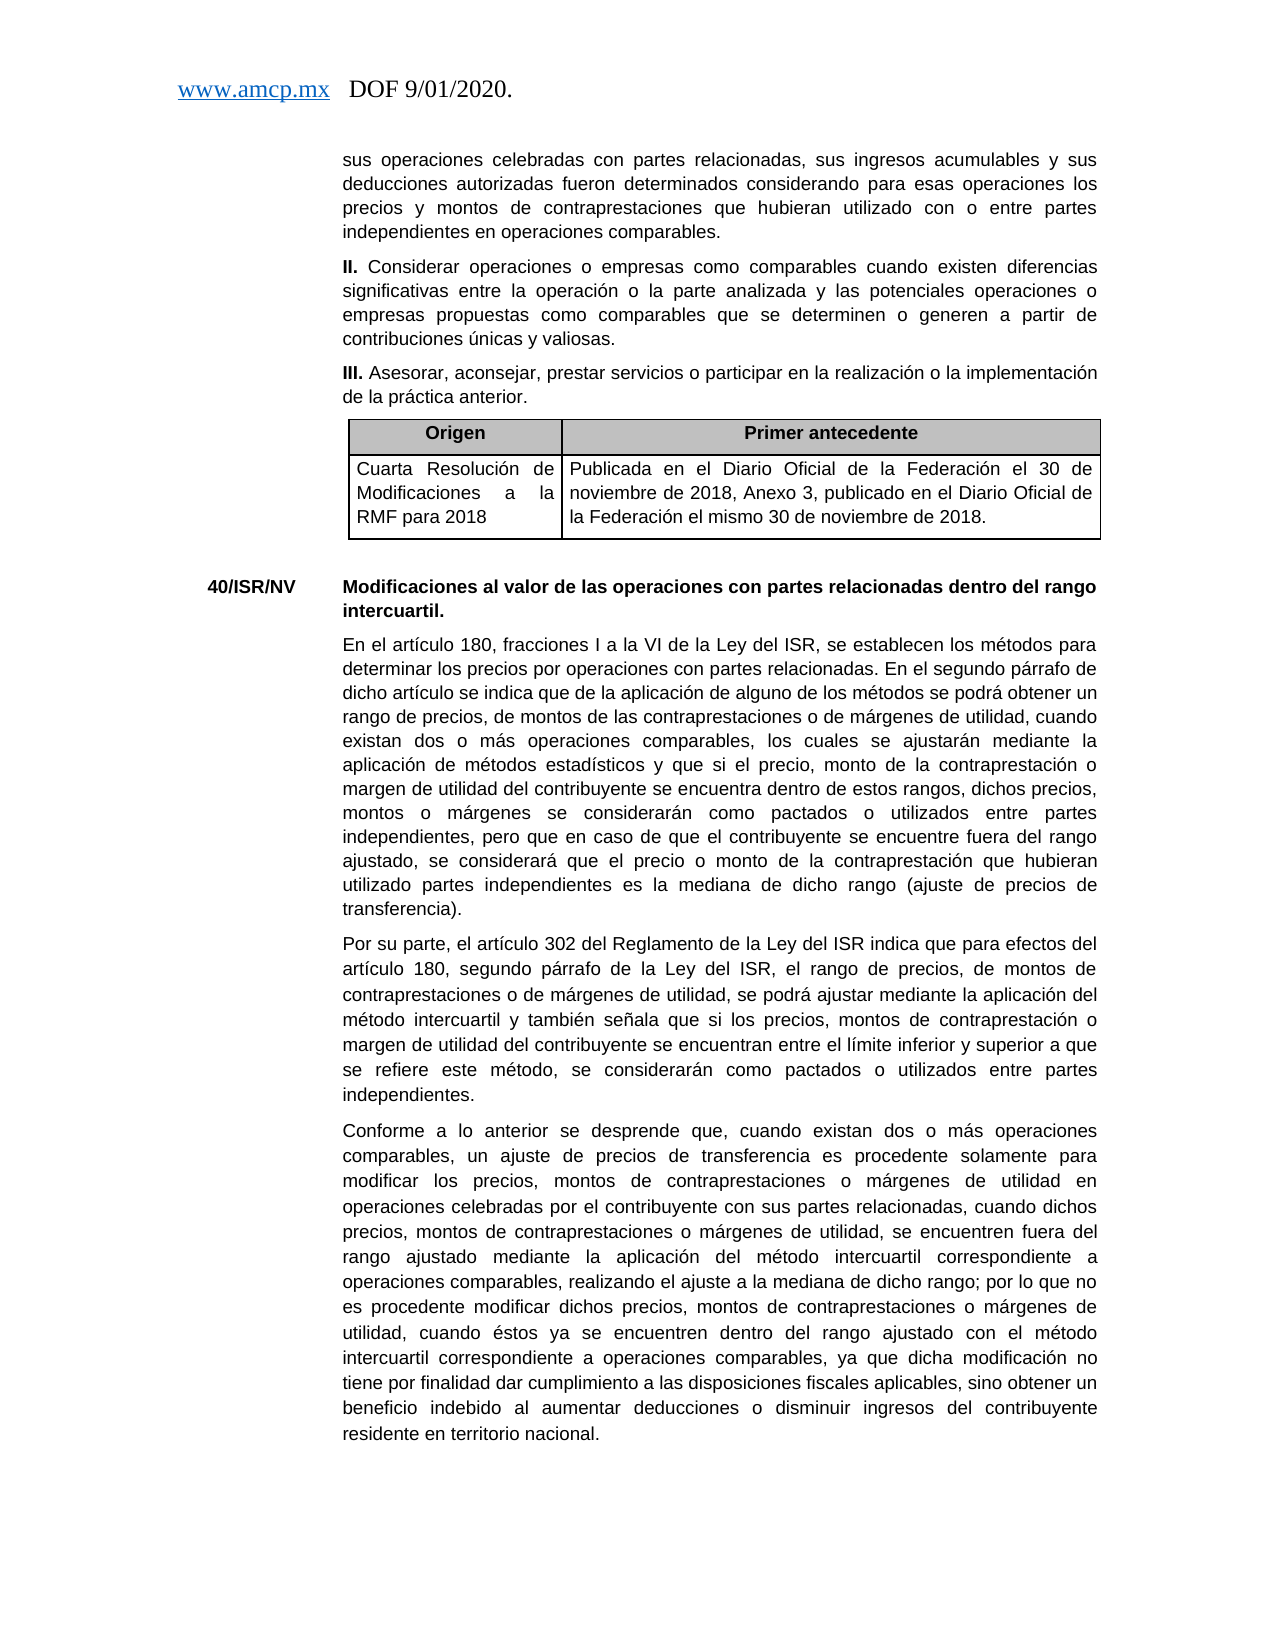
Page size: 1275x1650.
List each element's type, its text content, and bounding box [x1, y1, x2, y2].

text Por su parte, el artículo 302 del Reglamento de la Ley del ISR indica que para efectos del artículo 180, segundo párrafo de la Ley del ISR, el rango de precios, de montos de contraprestaciones o de márgenes de utilidad, se podrá ajustar mediante la aplicación del método intercuartil y también señala que si los precios, montos de contraprestación o margen de utilidad del contribuyente se encuentran entre el límite inferior y superior a que se refiere este método, se considerarán como pactados o utilizados entre partes independientes. [207, 930, 1098, 1107]
table_cell Publicada en el Diario Oficial de la Federación el 30 de noviembre de 2018, Anexo 3, publicado en el Diario Oficial de la Federación el mismo 30 de noviembre de 2018. [563, 456, 1100, 538]
text 40/ISR/NV Modificaciones al valor de las operaciones con partes relacionadas dentro del rango intercuartil. [207, 574, 1098, 622]
table_header Origen [350, 420, 561, 454]
text III. Asesorar, aconsejar, prestar servicios o participar en la realización o la implementación de la práctica anterior. [207, 360, 1098, 408]
text II. Considerar operaciones o empresas como comparables cuando existen diferencias significativas entre la operación o la parte analizada y las potenciales operaciones o empresas propuestas como comparables que se determinen o generen a partir de contribuciones únicas y valiosas. [207, 254, 1098, 350]
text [207, 148, 1098, 243]
text En el artículo 180, fracciones I a la VI de la Ley del ISR, se establecen los métodos para determinar los precios por operaciones con partes relacionadas. En el segundo párrafo de dicho artículo se indica que de la aplicación de alguno de los métodos se podrá obtener un rango de precios, de montos de las contraprestaciones o de márgenes de utilidad, cuando existan dos o más operaciones comparables, los cuales se ajustarán mediante la aplicación de métodos estadísticos y que si el precio, monto de la contraprestación o margen de utilidad del contribuyente se encuentra dentro de estos rangos, dichos precios, montos o márgenes se considerarán como pactados o utilizados entre partes independientes, pero que en caso de que el contribuyente se encuentre fuera del rango ajustado, se considerará que el precio o monto de la contraprestación que hubieran utilizado partes independientes es la mediana de dicho rango (ajuste de precios de transferencia). [207, 632, 1098, 920]
table_cell Cuarta Resolución de Modificaciones a la RMF para 2018 [350, 456, 561, 538]
table_header Primer antecedente [563, 420, 1100, 454]
text Conforme a lo anterior se desprende que, cuando existan dos o más operaciones comparables, un ajuste de precios de transferencia es procedente solamente para modificar los precios, montos de contraprestaciones o márgenes de utilidad en operaciones celebradas por el contribuyente con sus partes relacionadas, cuando dichos precios, montos de contraprestaciones o márgenes de utilidad, se encuentren fuera del rango ajustado mediante la aplicación del método intercuartil correspondiente a operaciones comparables, realizando el ajuste a la mediana de dicho rango; por lo que no es procedente modificar dichos precios, montos de contraprestaciones o márgenes de utilidad, cuando éstos ya se encuentren dentro del rango ajustado con el método intercuartil correspondiente a operaciones comparables, ya que dicha modificación no tiene por finalidad dar cumplimiento a las disposiciones fiscales aplicables, sino obtener un beneficio indebido al aumentar deducciones o disminuir ingresos del contribuyente residente en territorio nacional. [207, 1117, 1098, 1445]
